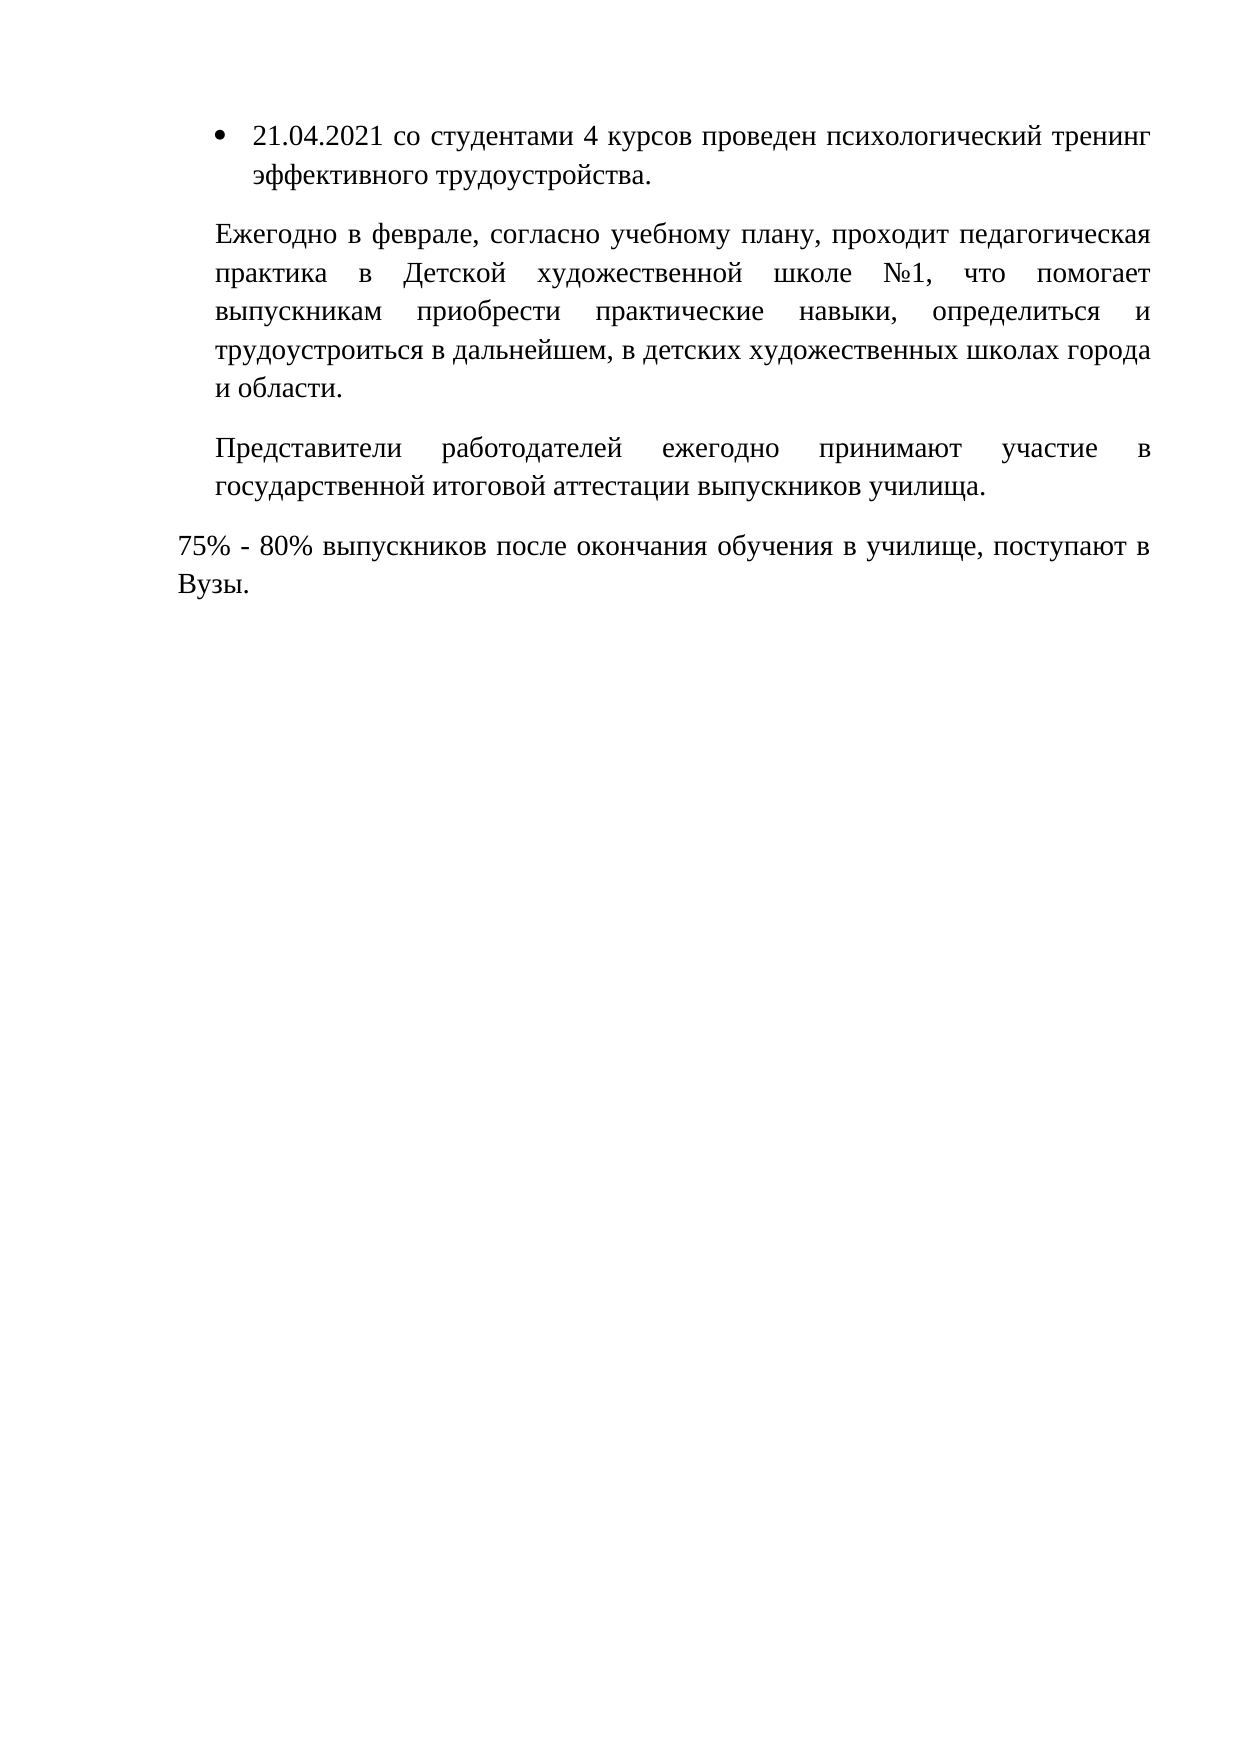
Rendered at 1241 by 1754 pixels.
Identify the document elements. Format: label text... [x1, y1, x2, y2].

list 21.04.2021 со студентами 4 курсов проведен психологический тренинг эффективного трудоустройства. [215, 118, 1152, 190]
text Ежегодно в феврале, согласно учебному плану, проходит педагогическая практика в Детской художественной школе №1, что помогает выпускникам приобрести практические навыки, определиться и трудоустроиться в дальнейшем, в детских художественных школах города и области. [215, 216, 1152, 404]
text Представители работодателей ежегодно принимают участие в государственной итоговой аттестации выпускников училища. [215, 430, 1152, 502]
text 75% - 80% выпускников после окончания обучения в училище, поступают в Вузы. [177, 528, 1152, 600]
